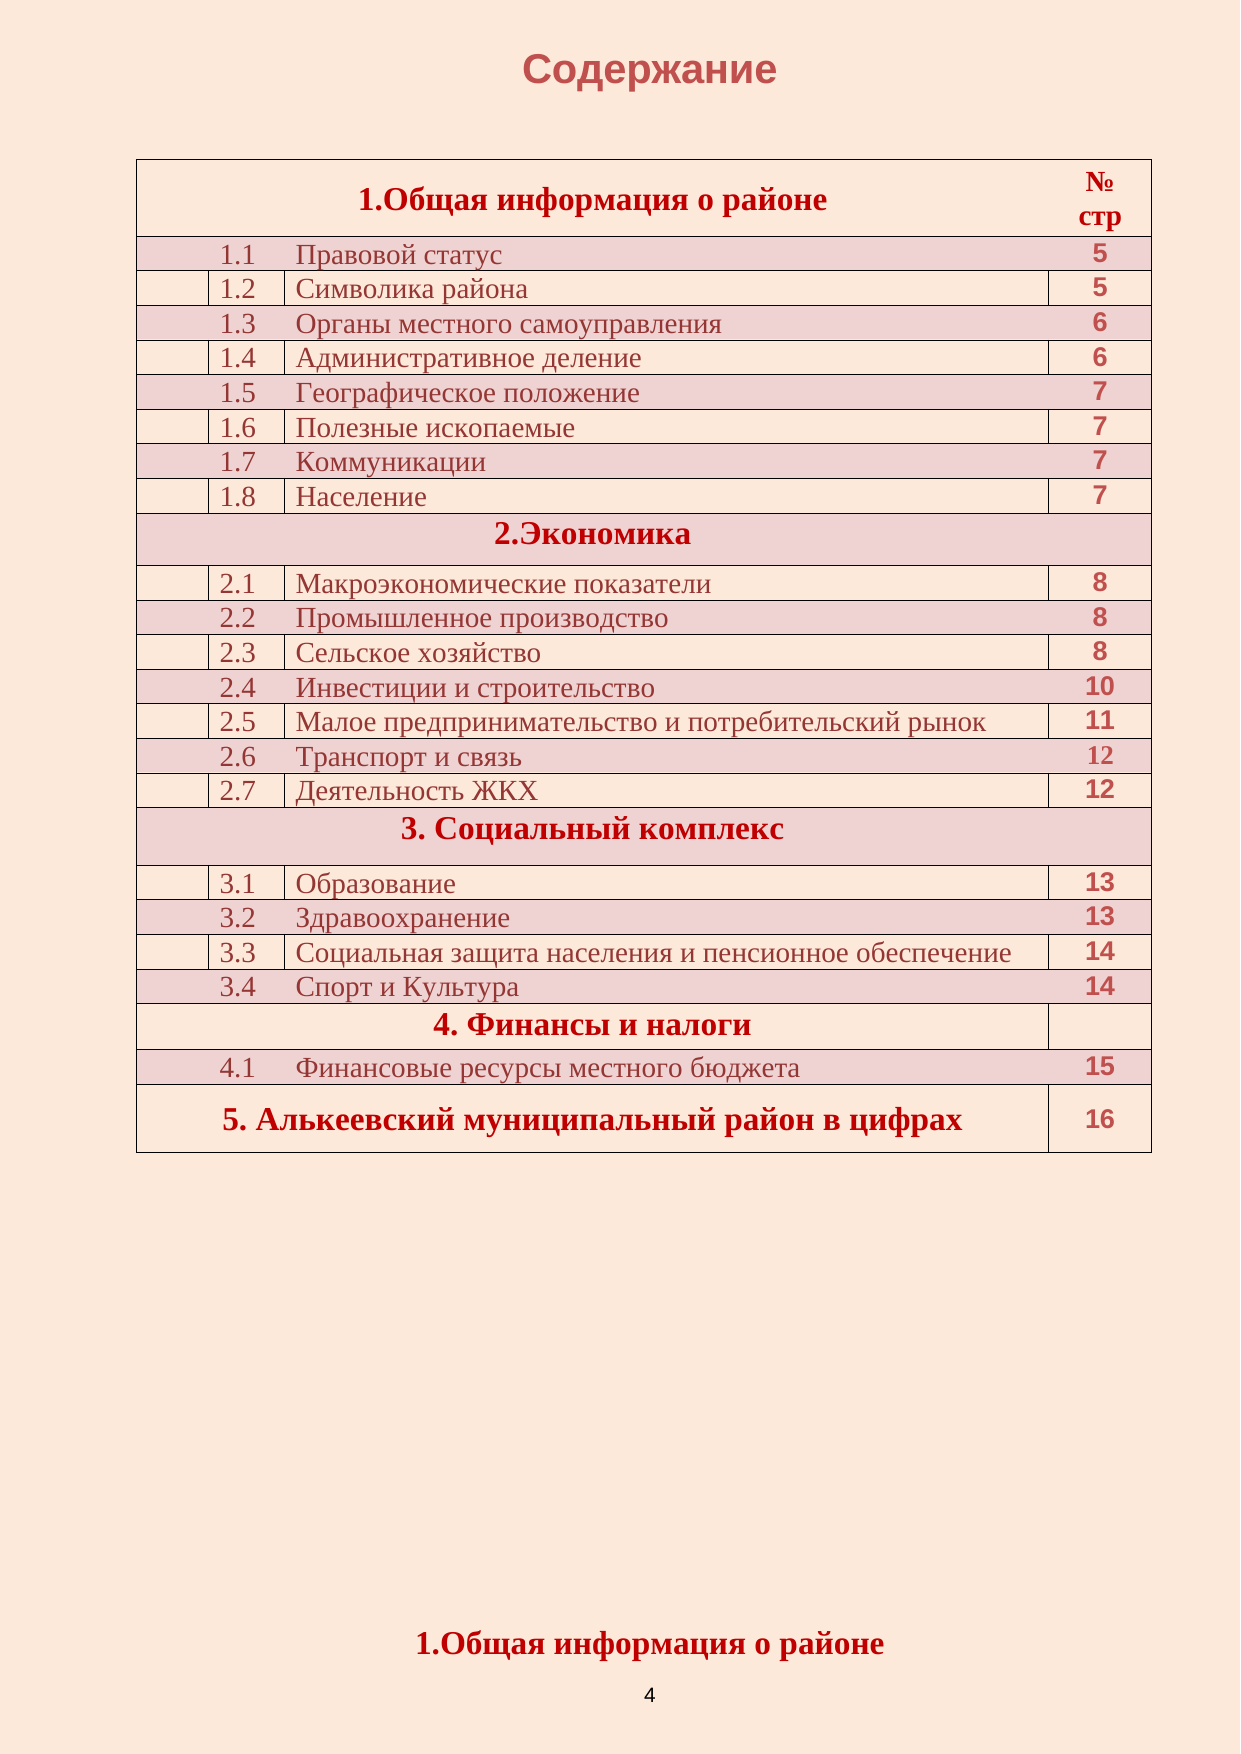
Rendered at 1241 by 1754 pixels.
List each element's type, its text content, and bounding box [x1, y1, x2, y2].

table_cell Малое предпринимательство и потребительский рынок [285, 704, 1048, 738]
table_cell 6 [1048, 306, 1151, 339]
table_cell 7 [1048, 444, 1151, 478]
table_cell [1048, 514, 1151, 565]
table_cell 1.7 [208, 444, 284, 478]
table_cell 8 [1048, 601, 1151, 634]
table_cell 2.4 [208, 670, 284, 703]
table_cell 12 [1049, 774, 1151, 807]
table_cell [137, 970, 208, 1003]
table_cell 6 [1049, 341, 1151, 374]
table_cell Символика района [285, 271, 1048, 305]
table_cell 2.2 [208, 601, 284, 634]
table_cell Деятельность ЖКХ [285, 774, 1048, 807]
table_cell [137, 271, 208, 305]
table_cell [137, 866, 208, 899]
table_cell Сельское хозяйство [285, 635, 1048, 669]
table_cell 1.6 [209, 410, 284, 443]
table_cell Коммуникации [284, 444, 1048, 478]
table_cell Географическое положение [284, 375, 1048, 409]
table_cell Промышленное производство [284, 601, 1048, 634]
table_cell 1.4 [209, 341, 284, 374]
table_header 1.Общая информация о районе [137, 160, 1048, 236]
table_cell 1.1 [208, 237, 284, 270]
table_cell 7 [1049, 410, 1151, 443]
table_cell 14 [1048, 970, 1151, 1003]
table_cell [137, 900, 208, 934]
text 1.Общая информация о районе [148, 1623, 1152, 1662]
table_cell 7 [1049, 479, 1151, 512]
table_cell [137, 670, 208, 703]
table_cell [137, 739, 208, 772]
table_cell [137, 375, 208, 409]
table_cell 3.2 [208, 900, 284, 934]
table_cell Органы местного самоуправления [284, 306, 1048, 339]
table_cell [137, 410, 208, 443]
table_header № стр [1048, 160, 1151, 236]
table_cell 1.3 [208, 306, 284, 339]
table_cell 1.2 [209, 271, 284, 305]
table_cell Инвестиции и строительство [284, 670, 1048, 703]
table_cell 3.1 [209, 866, 284, 899]
table_cell [1049, 1004, 1151, 1049]
table_cell Административное деление [285, 341, 1048, 374]
text Содержание [148, 44, 1152, 92]
table_cell 4. Финансы и налоги [137, 1004, 1048, 1049]
table_cell 14 [1049, 935, 1151, 968]
table_cell Полезные ископаемые [285, 410, 1048, 443]
table_cell 5 [1049, 271, 1151, 305]
table_cell 2.1 [209, 566, 284, 599]
table_cell [137, 1050, 208, 1084]
table_cell Население [285, 479, 1048, 512]
table_cell [137, 635, 208, 669]
table_cell [137, 444, 208, 478]
table_cell 3.3 [209, 935, 284, 968]
table_cell [137, 237, 208, 270]
table_cell [137, 479, 208, 512]
table_cell 10 [1048, 670, 1151, 703]
table_cell Правовой статус [284, 237, 1048, 270]
table_cell [137, 341, 208, 374]
table_cell [1048, 808, 1151, 865]
table_cell [137, 601, 208, 634]
table_cell 2.Экономика [137, 514, 1048, 565]
table_cell 16 [1049, 1085, 1151, 1152]
table_cell 3. Социальный комплекс [137, 808, 1048, 865]
table_cell [137, 704, 208, 738]
table_cell 5. Алькеевский муниципальный район в цифрах [137, 1085, 1048, 1152]
table_cell 3.4 [208, 970, 284, 1003]
table_cell 2.3 [209, 635, 284, 669]
table_cell 7 [1048, 375, 1151, 409]
table_cell Спорт и Культура [284, 970, 1048, 1003]
table_cell [137, 935, 208, 968]
table_cell 2.6 [208, 739, 284, 772]
table_cell 15 [1048, 1050, 1151, 1084]
table_cell 13 [1048, 900, 1151, 934]
table_cell 8 [1049, 566, 1151, 599]
table_cell 1.5 [208, 375, 284, 409]
table_cell 12 [1048, 739, 1151, 772]
table_cell Макроэкономические показатели [285, 566, 1048, 599]
table_cell [137, 774, 208, 807]
table_cell Транспорт и связь [284, 739, 1048, 772]
table_cell 13 [1049, 866, 1151, 899]
table_cell 11 [1049, 704, 1151, 738]
table_cell 8 [1049, 635, 1151, 669]
table_cell 2.7 [209, 774, 284, 807]
table_cell 5 [1048, 237, 1151, 270]
table_cell Образование [285, 866, 1048, 899]
table_cell [137, 566, 208, 599]
table_cell Социальная защита населения и пенсионное обеспечение [285, 935, 1048, 968]
table_cell 4.1 [208, 1050, 284, 1084]
table_cell 2.5 [209, 704, 284, 738]
table_cell 1.8 [209, 479, 284, 512]
table_cell [137, 306, 208, 339]
table_cell Здравоохранение [284, 900, 1048, 934]
table_cell Финансовые ресурсы местного бюджета [284, 1050, 1048, 1084]
